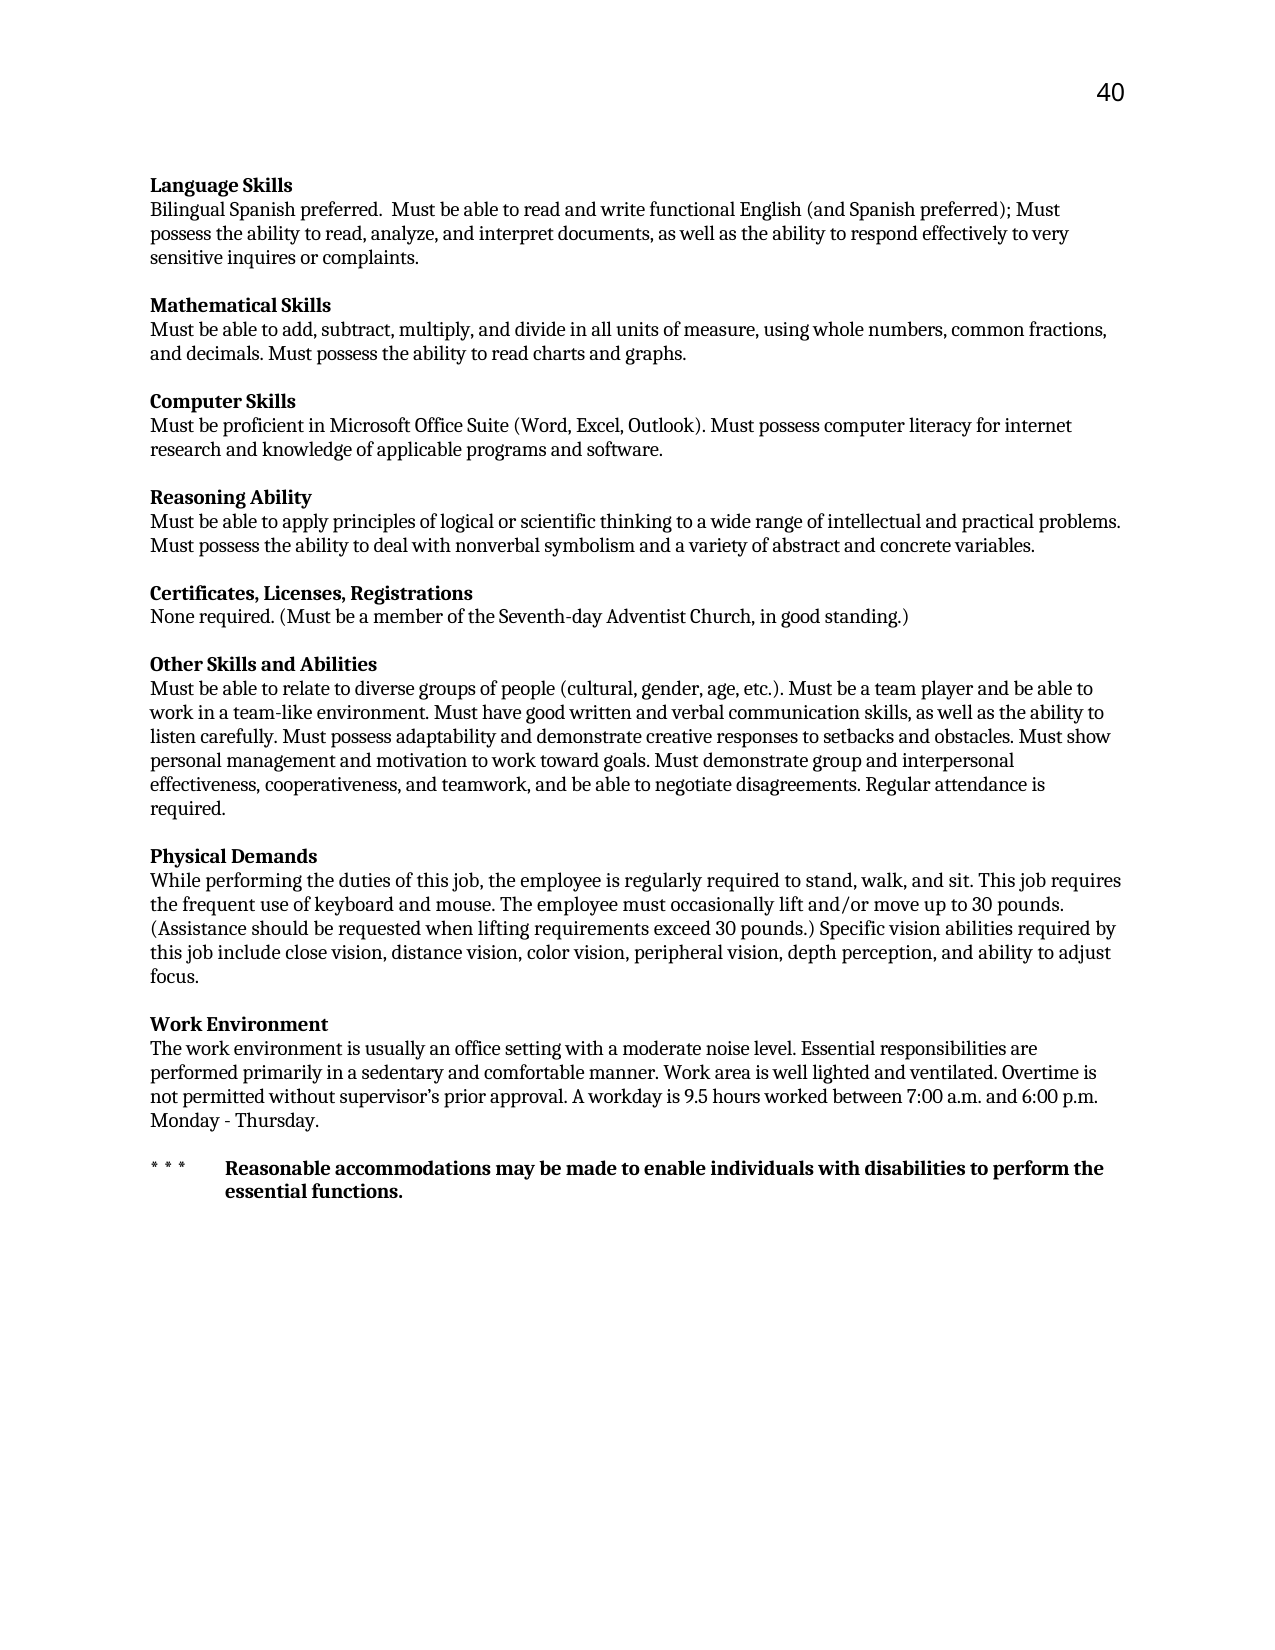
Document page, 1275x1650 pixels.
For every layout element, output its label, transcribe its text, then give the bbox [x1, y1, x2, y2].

text None required. (Must be a member of the Seventh-day Adventist Church, in good standing.) [150, 605, 1125, 629]
text Language Skills [150, 174, 1125, 198]
text Work Environment [150, 1012, 1125, 1036]
text Reasoning Ability [150, 485, 1125, 509]
text Computer Skills [150, 389, 1125, 413]
text * * * Reasonable accommodations may be made to enable individuals with disabilities to perform the essential functions. [150, 1156, 1125, 1204]
text Must be proficient in Microsoft Office Suite (Word, Excel, Outlook). Must possess computer literacy for internet research and knowledge of applicable programs and software. [150, 413, 1125, 461]
text While performing the duties of this job, the employee is regularly required to stand, walk, and sit. This job requires the frequent use of keyboard and mouse. The employee must occasionally lift and/or move up to 30 pounds. (Assistance should be requested when lifting requirements exceed 30 pounds.) Specific vision abilities required by this job include close vision, distance vision, color vision, peripheral vision, depth perception, and ability to adjust focus. [150, 869, 1125, 988]
text Other Skills and Abilities [150, 653, 1125, 677]
text Mathematical Skills [150, 294, 1125, 318]
text Must be able to apply principles of logical or scientific thinking to a wide range of intellectual and practical problems. Must possess the ability to deal with nonverbal symbolism and a variety of abstract and concrete variables. [150, 509, 1125, 557]
text Physical Demands [150, 845, 1125, 869]
text Must be able to add, subtract, multiply, and divide in all units of measure, using whole numbers, common fractions, and decimals. Must possess the ability to read charts and graphs. [150, 318, 1125, 366]
text Bilingual Spanish preferred. Must be able to read and write functional English (and Spanish preferred); Must possess the ability to read, analyze, and interpret documents, as well as the ability to respond effectively to very sensitive inquires or complaints. [150, 198, 1125, 270]
text Must be able to relate to diverse groups of people (cultural, gender, age, etc.). Must be a team player and be able to work in a team-like environment. Must have good written and verbal communication skills, as well as the ability to listen carefully. Must possess adaptability and demonstrate creative responses to setbacks and obstacles. Must show personal management and motivation to work toward goals. Must demonstrate group and interpersonal effectiveness, cooperativeness, and teamwork, and be able to negotiate disagreements. Regular attendance is required. [150, 677, 1125, 821]
text The work environment is usually an office setting with a moderate noise level. Essential responsibilities are performed primarily in a sedentary and comfortable manner. Work area is well lighted and ventilated. Overtime is not permitted without supervisor’s prior approval. A workday is 9.5 hours worked between 7:00 a.m. and 6:00 p.m. Monday - Thursday. [150, 1036, 1125, 1132]
text Certificates, Licenses, Registrations [150, 581, 1125, 605]
